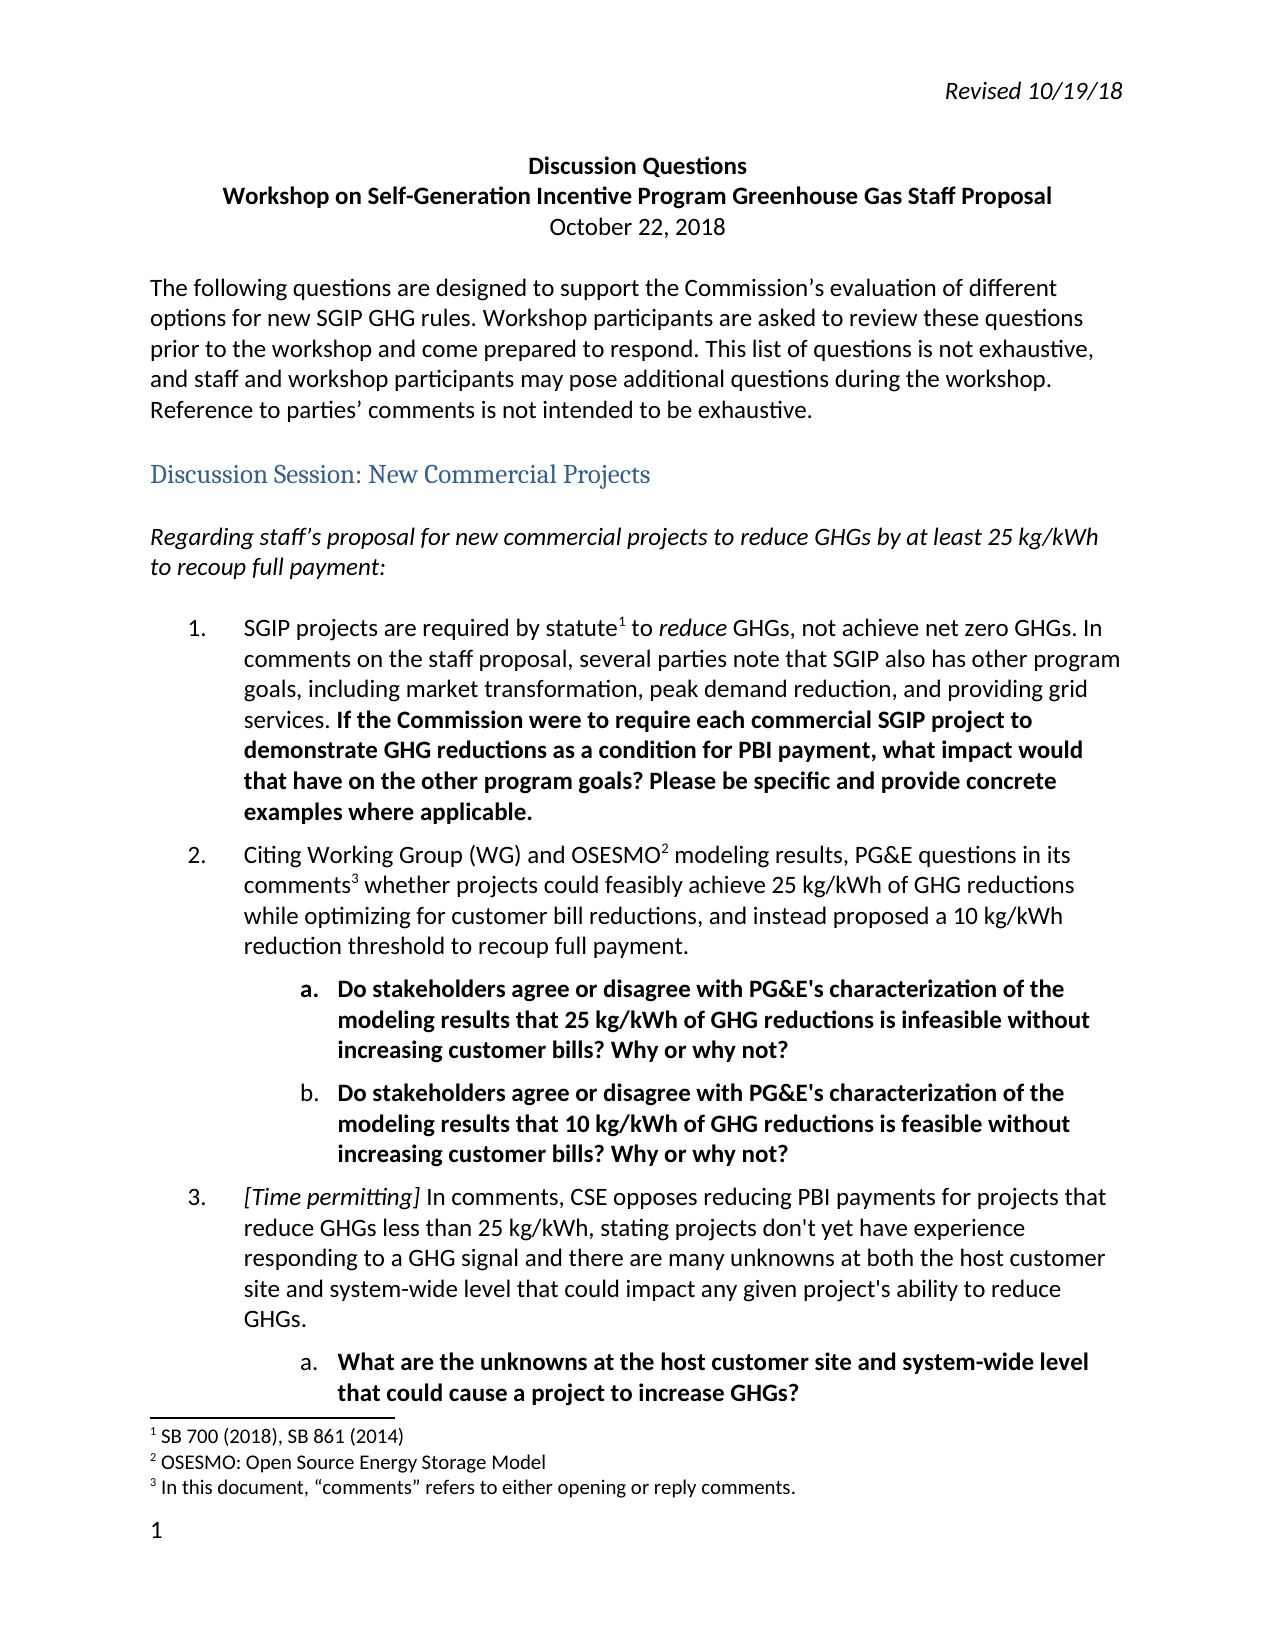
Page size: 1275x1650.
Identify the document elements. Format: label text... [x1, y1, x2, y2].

text Workshop on Self-Generation Incentive Program Greenhouse Gas Staff Proposal [150, 181, 1125, 211]
list What are the unknowns at the host customer site and system-wide level that could cause a project to increase GHGs? [300, 1347, 1125, 1408]
list Do stakeholders agree or disagree with PG&E's characterization of the modeling results that 10 kg/kWh of GHG reductions is feasible without increasing customer bills? Why or why not? [300, 1077, 1125, 1169]
text The following questions are designed to support the Commission’s evaluation of different options for new SGIP GHG rules. Workshop participants are asked to review these questions prior to the workshop and come prepared to respond. This list of questions is not exhaustive, and staff and workshop participants may pose additional questions during the workshop. Reference to parties’ comments is not intended to be exhaustive. [150, 272, 1125, 425]
list [Time permitting] In comments, CSE opposes reducing PBI payments for projects that reduce GHGs less than 25 kg/kWh, stating projects don't yet have experience responding to a GHG signal and there are many unknowns at both the host customer site and system-wide level that could impact any given project's ability to reduce GHGs. [187, 1181, 1125, 1334]
list SGIP projects are required by statute to reduce GHGs, not achieve net zero GHGs. In comments on the staff proposal, several parties note that SGIP also has other program goals, including market transformation, peak demand reduction, and providing grid services. If the Commission were to require each commercial SGIP project to demonstrate GHG reductions as a condition for PBI payment, what impact would that have on the other program goals? Please be specific and provide concrete examples where applicable. [187, 613, 1125, 826]
text Discussion Questions [150, 150, 1125, 181]
subtitle Discussion Session: New Commercial Projects [150, 459, 1125, 491]
text October 22, 2018 [150, 211, 1125, 242]
list Do stakeholders agree or disagree with PG&E's characterization of the modeling results that 25 kg/kWh of GHG reductions is infeasible without increasing customer bills? Why or why not? [300, 973, 1125, 1065]
text Regarding staff’s proposal for new commercial projects to reduce GHGs by at least 25 kg/kWh to recoup full payment: [150, 521, 1125, 582]
list Citing Working Group (WG) and OSESMO modeling results, PG&E questions in its comments whether projects could feasibly achieve 25 kg/kWh of GHG reductions while optimizing for customer bill reductions, and instead proposed a 10 kg/kWh reduction threshold to recoup full payment. [187, 839, 1125, 961]
